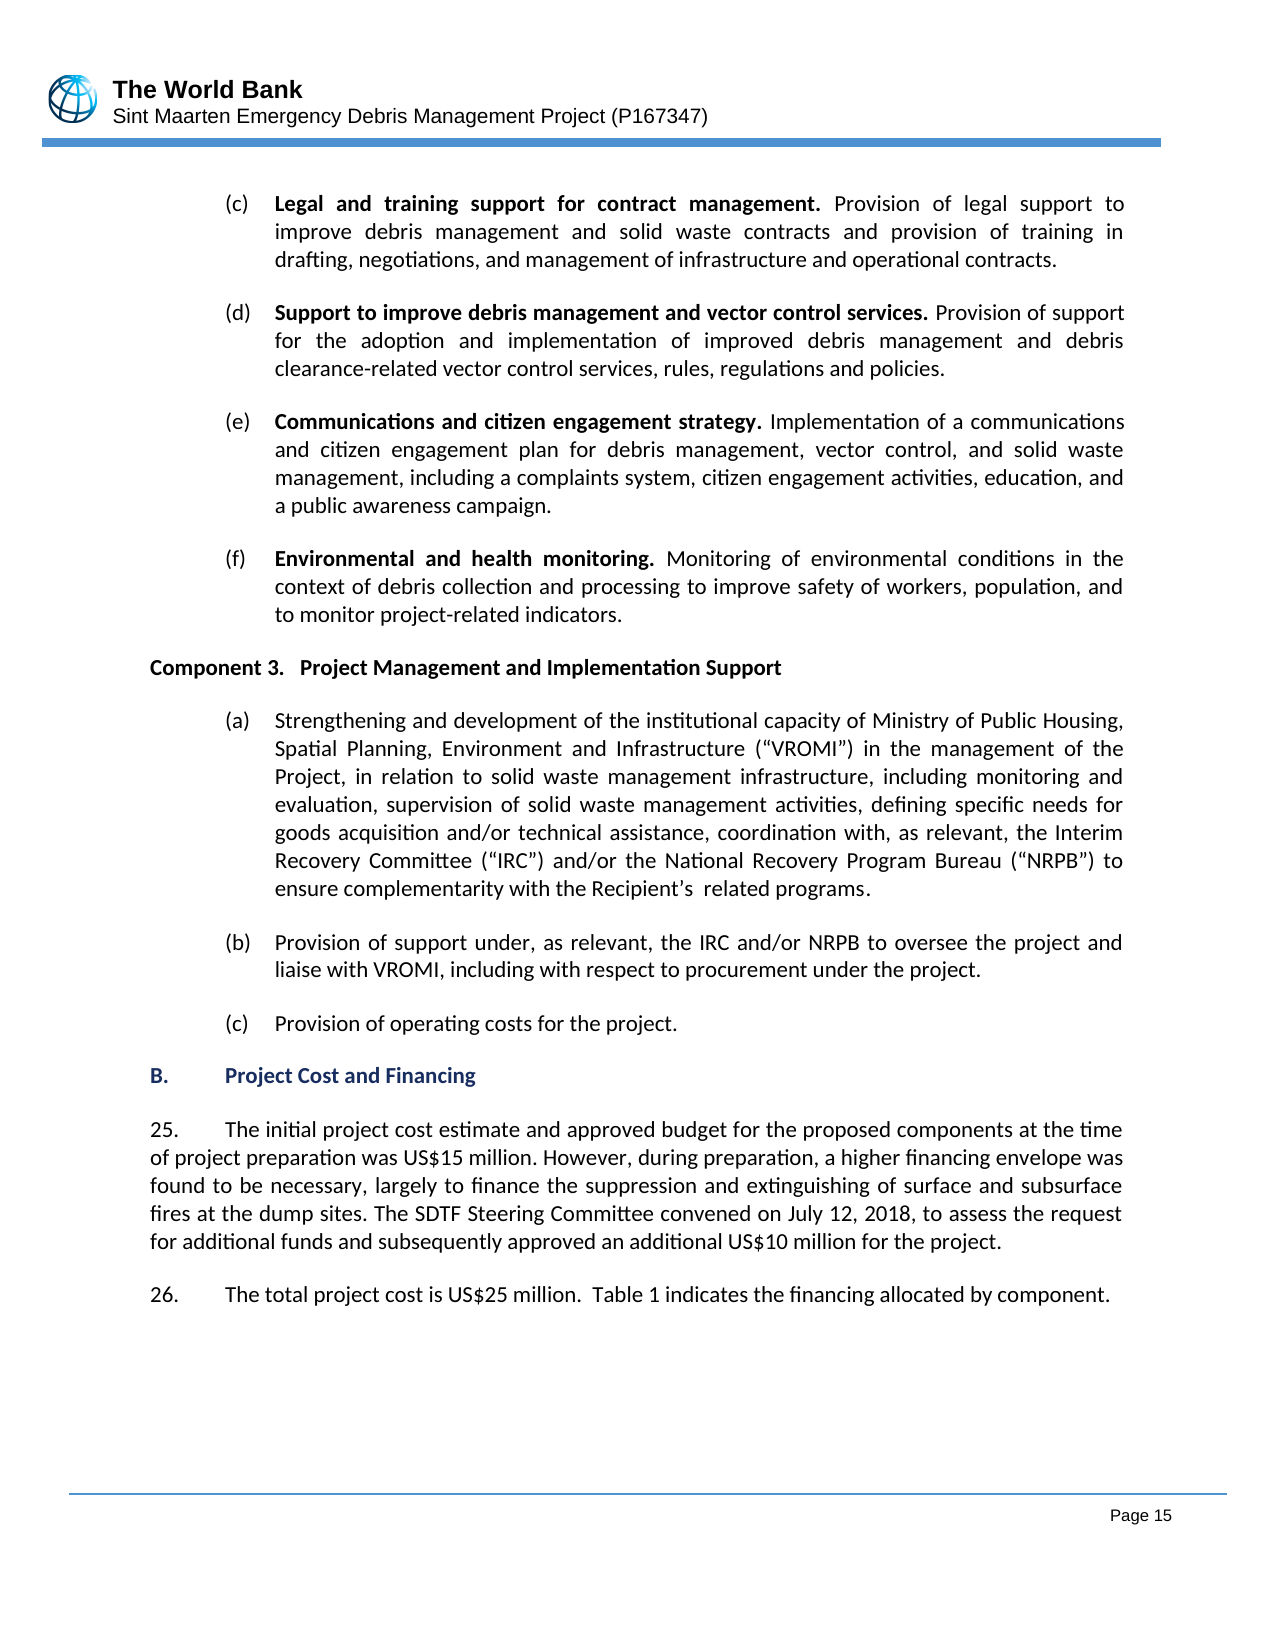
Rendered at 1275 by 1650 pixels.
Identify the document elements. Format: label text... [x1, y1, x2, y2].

list The initial project cost estimate and approved budget for the proposed components at the time of project preparation was US$15 million. However, during preparation, a higher financing envelope was found to be necessary, largely to finance the suppression and extinguishing of surface and subsurface fires at the dump sites. The SDTF Steering Committee convened on July 12, 2018, to assess the request for additional funds and subsequently approved an additional US$10 million for the project. [150, 1115, 1125, 1255]
list Support to improve debris management and vector control services. Provision of support for the adoption and implementation of improved debris management and debris clearance-related vector control services, rules, regulations and policies. [225, 298, 1125, 382]
list Provision of operating costs for the project. [225, 1009, 1125, 1037]
picture [48, 75, 98, 123]
list Provision of support under, as relevant, the IRC and/or NRPB to oversee the project and liaise with VROMI, including with respect to procurement under the project. [225, 928, 1125, 984]
picture [79, 75, 98, 111]
list Strengthening and development of the institutional capacity of Ministry of Public Housing, Spatial Planning, Environment and Infrastructure (“VROMI”) in the management of the Project, in relation to solid waste management infrastructure, including monitoring and evaluation, supervision of solid waste management activities, defining specific needs for goods acquisition and/or technical assistance, coordination with, as relevant, the Interim Recovery Committee (“IRC”) and/or the National Recovery Program Bureau (“NRPB”) to ensure complementarity with the Recipient’s related programs. [225, 706, 1125, 903]
list Communications and citizen engagement strategy. Implementation of a communications and citizen engagement plan for debris management, vector control, and solid waste management, including a complaints system, citizen engagement activities, education, and a public awareness campaign. [225, 407, 1125, 519]
text Component 3. Project Management and Implementation Support [150, 653, 1125, 681]
subtitle Project Cost and Financing [150, 1062, 1125, 1090]
list Legal and training support for contract management. Provision of legal support to improve debris management and solid waste contracts and provision of training in drafting, negotiations, and management of infrastructure and operational contracts. [225, 189, 1125, 273]
list Environmental and health monitoring. Monitoring of environmental conditions in the context of debris collection and processing to improve safety of workers, population, and to monitor project-related indicators. [225, 544, 1125, 628]
picture [63, 83, 70, 89]
list The total project cost is US$25 million. Table 1 indicates the financing allocated by component. [150, 1280, 1125, 1308]
picture [71, 85, 76, 93]
